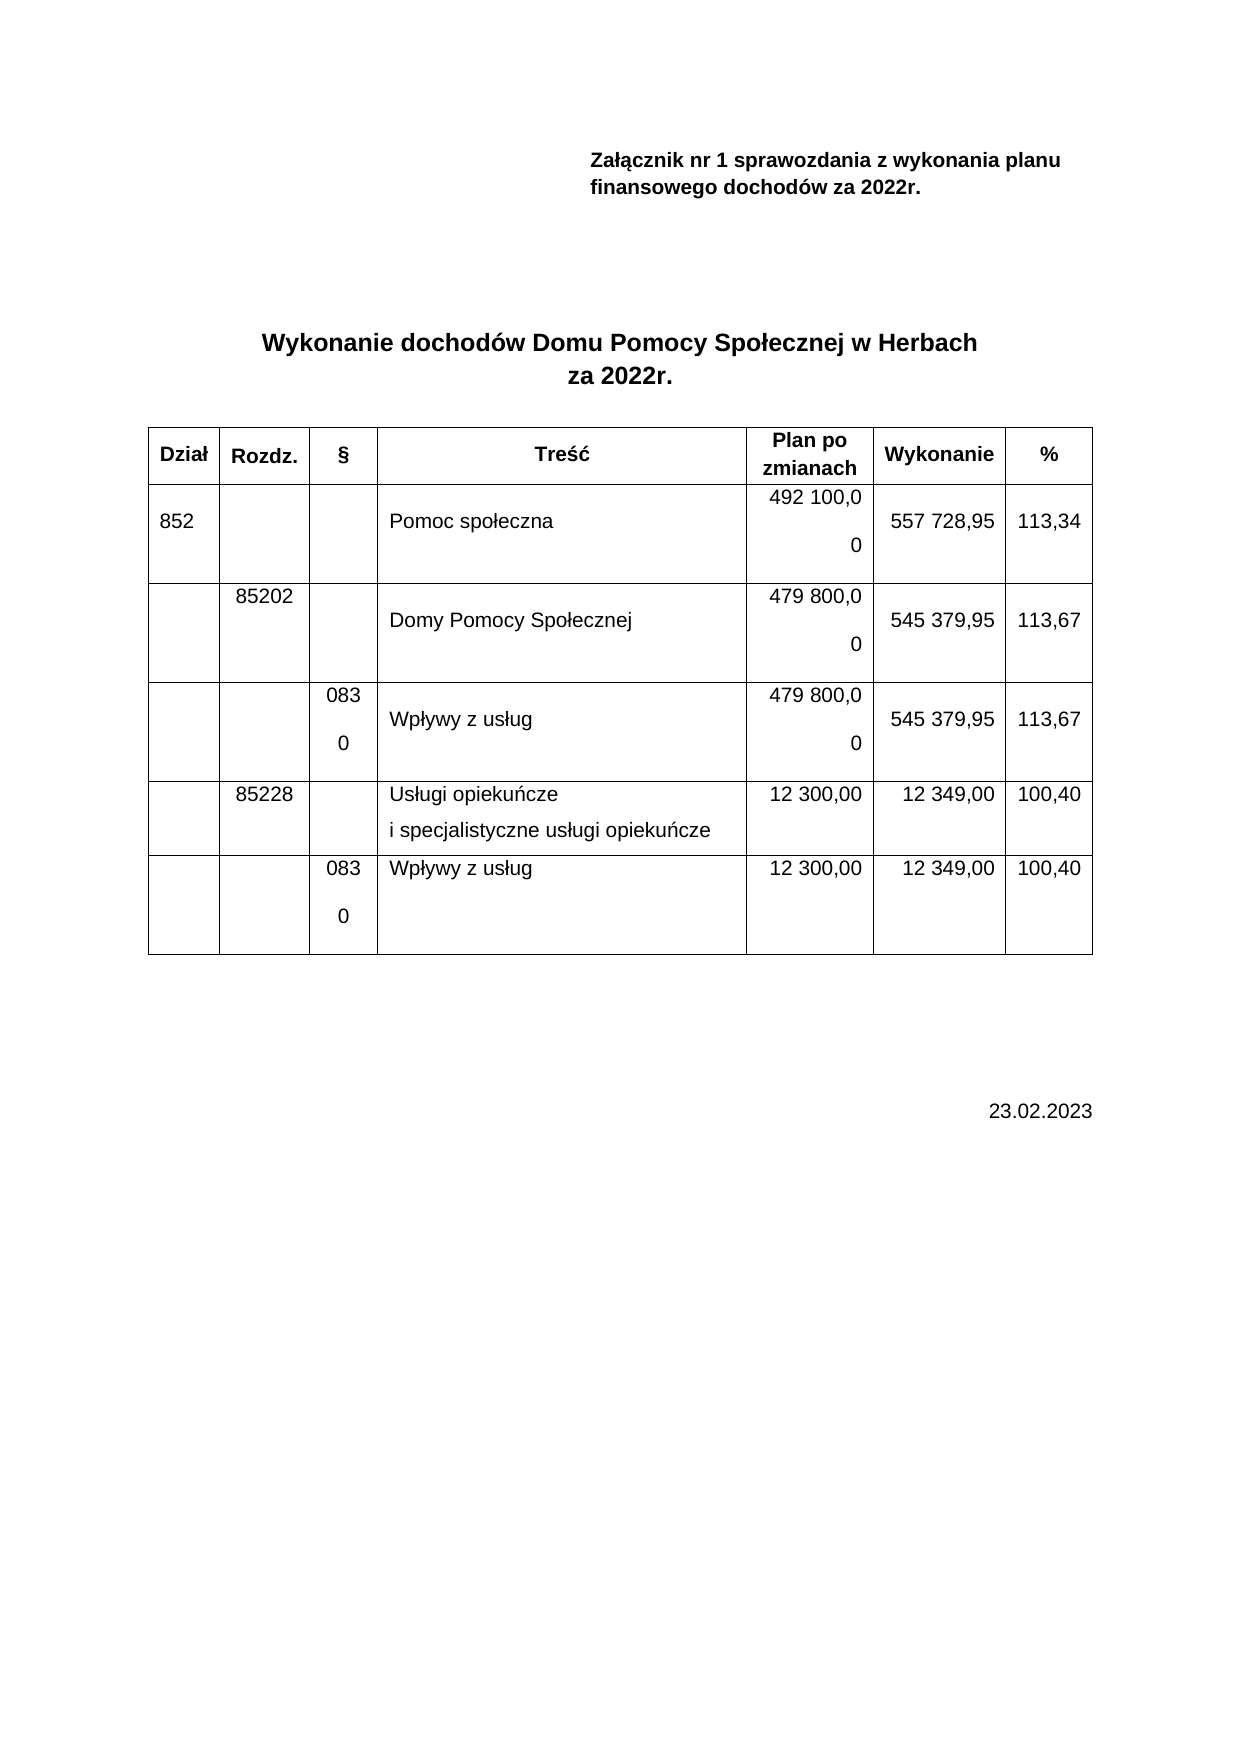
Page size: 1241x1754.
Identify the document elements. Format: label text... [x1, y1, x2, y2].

table_cell 100,40 [1006, 856, 1092, 954]
table_cell [149, 856, 219, 954]
table_cell 0830 [310, 683, 377, 781]
table_cell 12 349,00 [874, 782, 1005, 855]
table_cell 492 100,00 [747, 485, 873, 583]
table_cell [310, 782, 377, 855]
table_cell [220, 856, 309, 954]
table_cell 113,34 [1006, 485, 1092, 583]
table_cell 0830 [310, 856, 377, 954]
table_cell 557 728,95 [874, 485, 1005, 583]
table_cell 12 300,00 [747, 782, 873, 855]
table_cell [310, 485, 377, 583]
table_header Dział [149, 428, 219, 484]
text za 2022r. [148, 361, 1093, 390]
text Załącznik nr 1 sprawozdania z wykonania planu finansowego dochodów za 2022r. [590, 148, 1093, 199]
table_cell Domy Pomocy Społecznej [378, 584, 746, 682]
table_cell [149, 782, 219, 855]
table_cell [149, 584, 219, 682]
table_cell 852 [149, 485, 219, 583]
table_header Wykonanie [874, 428, 1005, 484]
table_header Plan po zmianach [747, 428, 873, 484]
table_cell 545 379,95 [874, 584, 1005, 682]
table_cell [220, 485, 309, 583]
table_cell 479 800,00 [747, 584, 873, 682]
table_cell Wpływy z usług [378, 683, 746, 781]
table_header Rozdz. [220, 428, 309, 484]
table_cell Usługi opiekuńcze i specjalistyczne usługi opiekuńcze [378, 782, 746, 855]
table_cell [310, 584, 377, 682]
table_cell 100,40 [1006, 782, 1092, 855]
text Wykonanie dochodów Domu Pomocy Społecznej w Herbach [148, 328, 1093, 357]
table_cell Wpływy z usług [378, 856, 746, 954]
table_header Treść [378, 428, 746, 484]
table_cell 113,67 [1006, 584, 1092, 682]
text 23.02.2023 [148, 1098, 1093, 1122]
table_cell [220, 683, 309, 781]
table_cell 12 349,00 [874, 856, 1005, 954]
table_cell 545 379,95 [874, 683, 1005, 781]
table_header § [310, 428, 377, 484]
table_cell 113,67 [1006, 683, 1092, 781]
table_cell 479 800,00 [747, 683, 873, 781]
table_cell 12 300,00 [747, 856, 873, 954]
table_cell 85202 [220, 584, 309, 682]
table_cell 85228 [220, 782, 309, 855]
table_cell [149, 683, 219, 781]
table_cell Pomoc społeczna [378, 485, 746, 583]
table_header % [1006, 428, 1092, 484]
